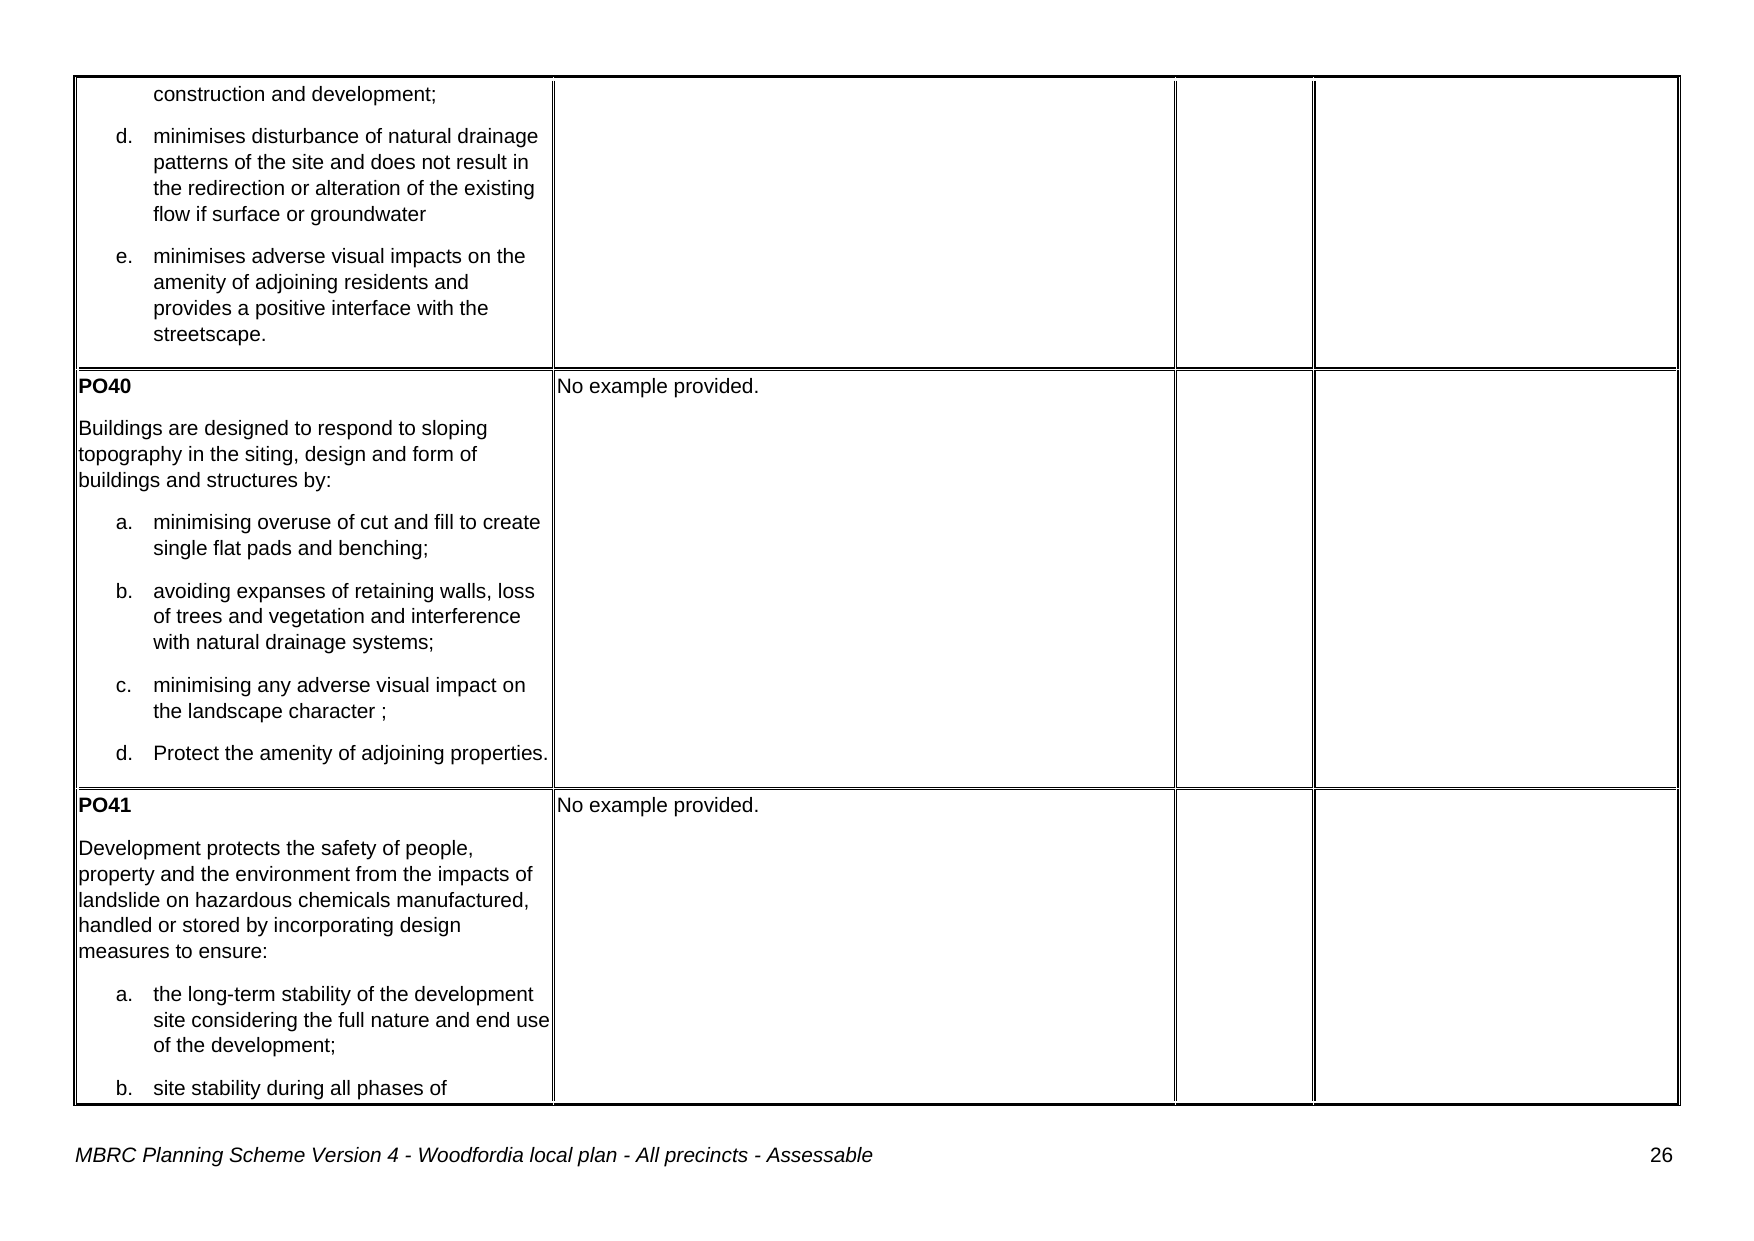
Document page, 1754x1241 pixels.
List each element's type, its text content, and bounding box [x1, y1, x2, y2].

table_cell PO40 Buildings are designed to respond to sloping topography in the siting, design and form of buildings and structures by: minimising overuse of cut and fill to create single flat pads and benching; avoiding expanses of retaining walls, loss of trees and vegetation and interference with natural drainage systems; minimising any adverse visual impact on the landscape character ; Protect the amenity of adjoining properties. [77, 367, 552, 787]
table_cell No example provided. [555, 371, 1174, 787]
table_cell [554, 790, 1176, 1103]
table_cell [1314, 787, 1679, 1103]
table_cell [1176, 77, 1314, 367]
table_cell [1316, 367, 1678, 787]
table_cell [75, 787, 553, 1103]
table_cell [1314, 78, 1677, 367]
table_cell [77, 78, 553, 367]
table_cell [1176, 787, 1314, 1103]
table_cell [554, 78, 1176, 367]
table_cell [1177, 371, 1312, 787]
